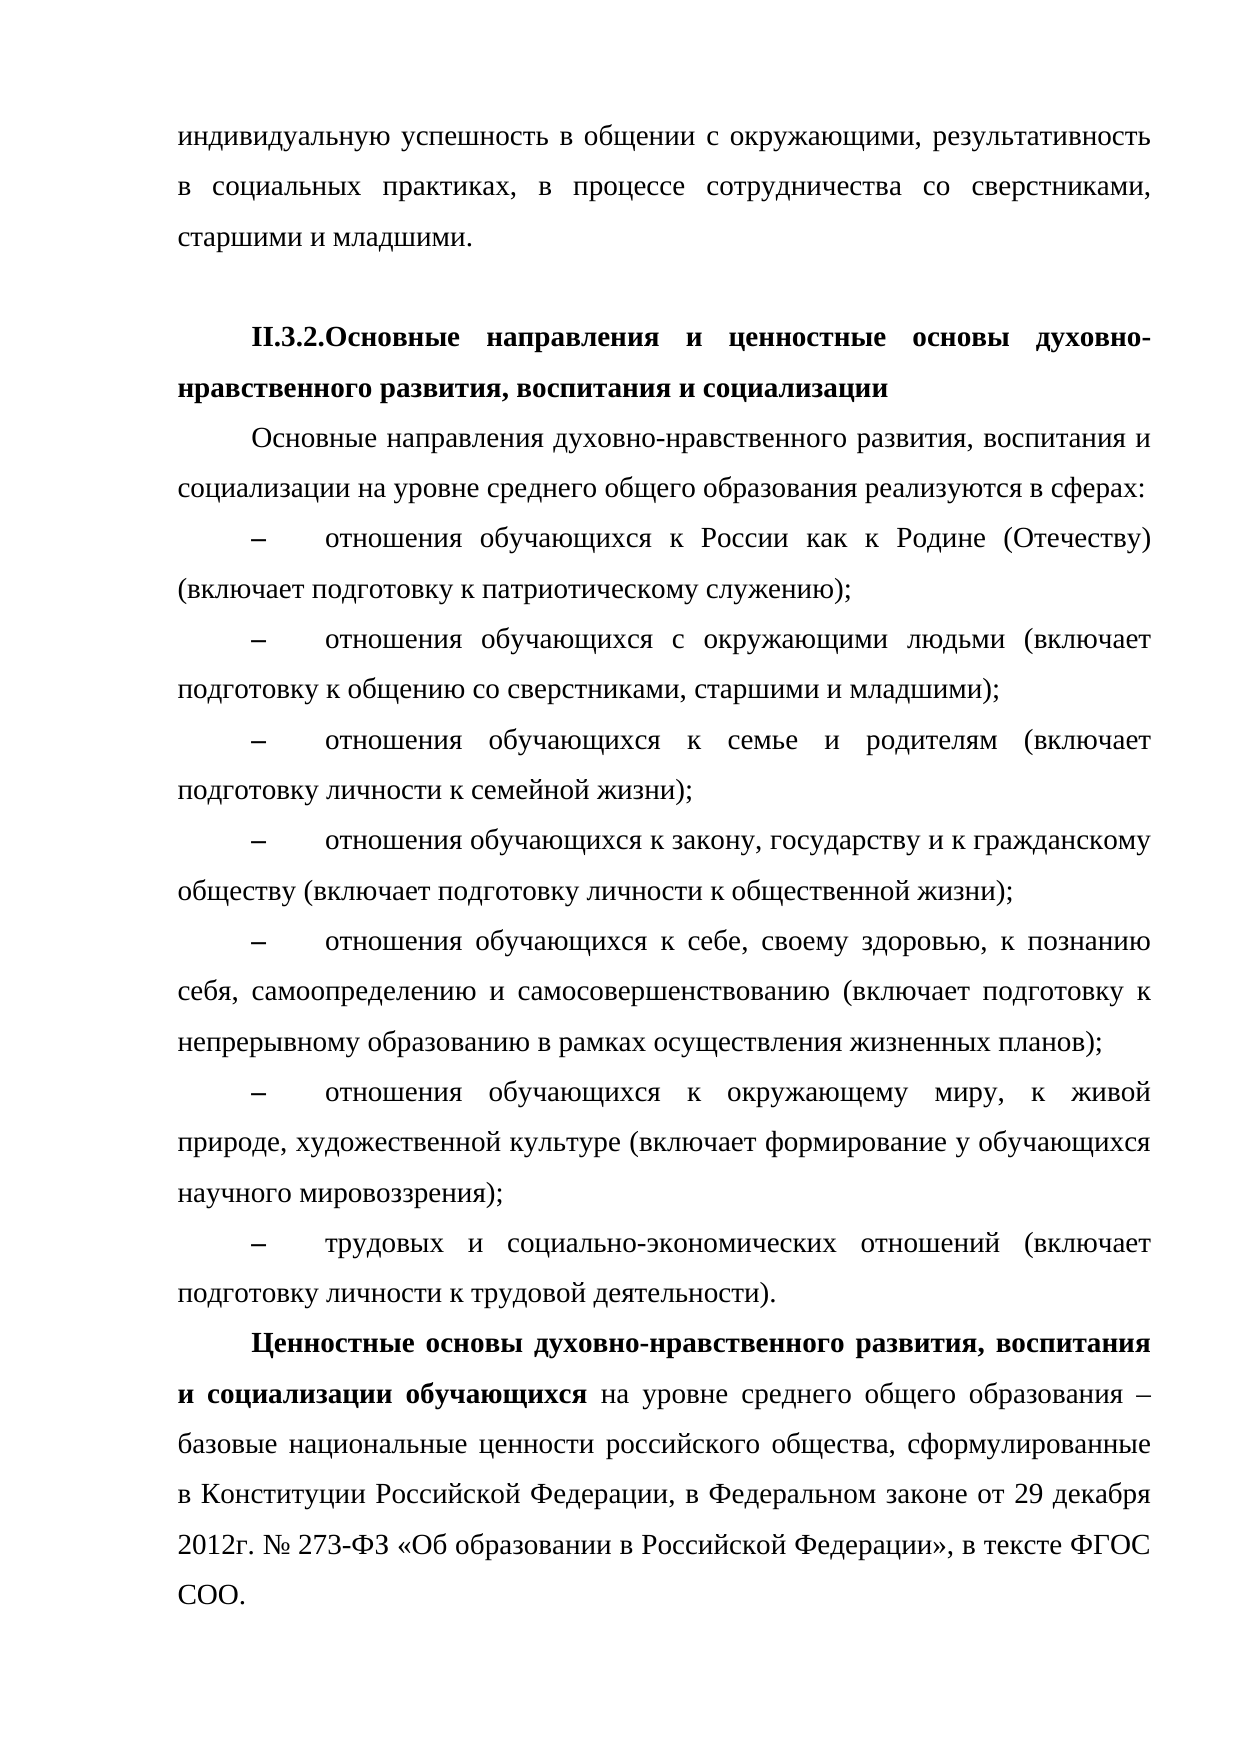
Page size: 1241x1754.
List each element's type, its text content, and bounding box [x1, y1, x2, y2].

list отношения обучающихся к семье и родителям (включает подготовку личности к семейной жизни); [177, 722, 1152, 806]
list трудовых и социально-экономических отношений (включает подготовку личности к трудовой деятельности). [177, 1225, 1152, 1309]
list отношения обучающихся к России как к Родине (Отечеству) (включает подготовку к патриотическому служению); [177, 521, 1152, 604]
list отношения обучающихся к закону, государству и к гражданскому обществу (включает подготовку личности к общественной жизни); [177, 822, 1152, 906]
list отношения обучающихся к окружающему миру, к живой природе, художественной культуре (включает формирование у обучающихся научного мировоззрения); [177, 1074, 1152, 1208]
text Основные направления духовно-нравственного развития, воспитания и социализации на уровне среднего общего образования реализуются в сферах: [177, 420, 1152, 504]
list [177, 118, 1152, 252]
list отношения обучающихся к себе, своему здоровью, к познанию себя, самоопределению и самосовершенствованию (включает подготовку к непрерывному образованию в рамках осуществления жизненных планов); [177, 923, 1152, 1057]
text Ценностные основы духовно-нравственного развития, воспитания и социализации обучающихся на уровне среднего общего образования – базовые национальные ценности российского общества, сформулированные в Конституции Российской Федерации, в Федеральном законе от 29 декабря 2012г. № 273-ФЗ «Об образовании в Российской Федерации», в тексте ФГОС СОО. [177, 1326, 1152, 1611]
subtitle II.3.2.Основные направления и ценностные основы духовно-нравственного развития, воспитания и социализации [177, 319, 1152, 403]
list отношения обучающихся с окружающими людьми (включает подготовку к общению со сверстниками, старшими и младшими); [177, 621, 1152, 705]
